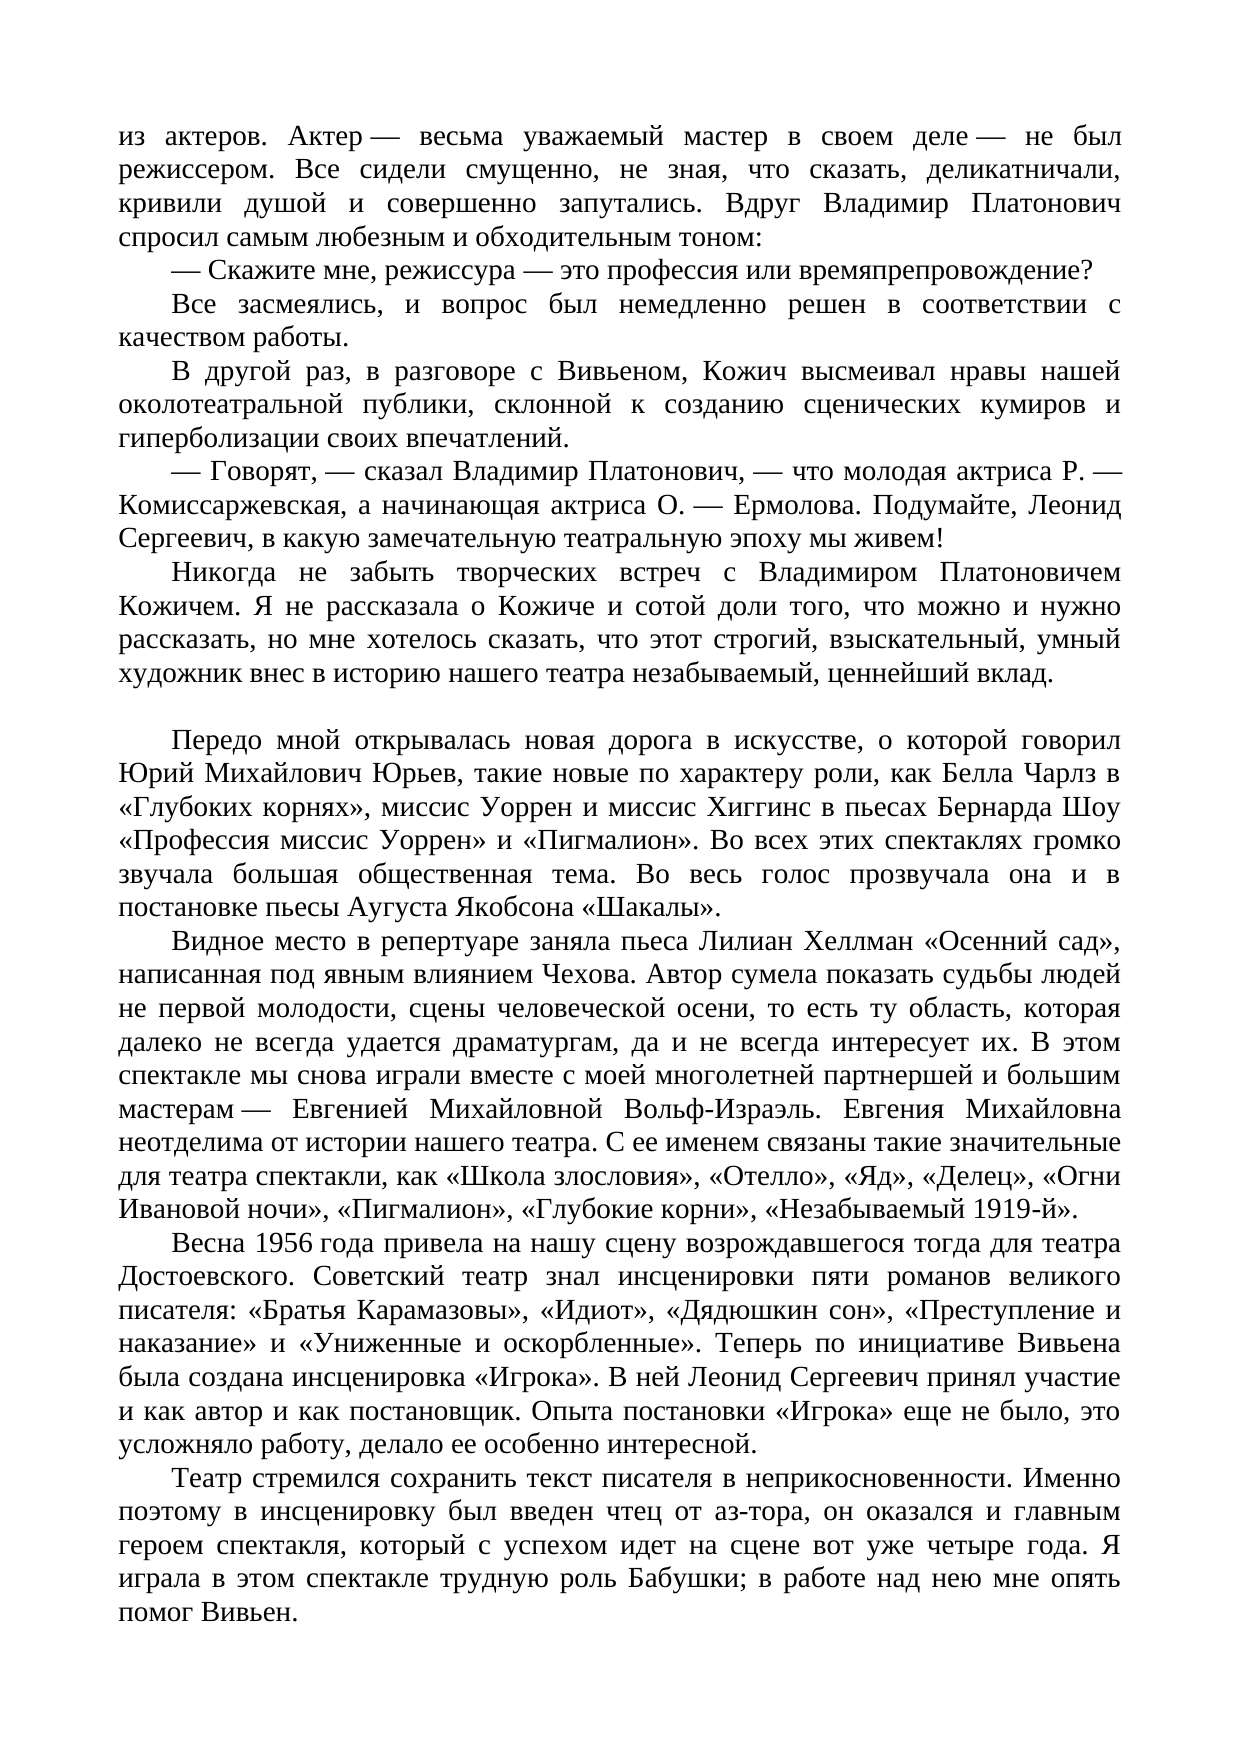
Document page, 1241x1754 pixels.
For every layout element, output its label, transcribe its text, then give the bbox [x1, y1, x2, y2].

text Передо мной открывалась новая дорога в искусстве, о которой говорил Юрий Михайлович Юрьев, такие новые по характеру роли, как Белла Чарлз в «Глубоких корнях», миссис Уоррен и миссис Хиггинс в пьесах Бернарда Шоу «Профессия миссис Уоррен» и «Пигмалион». Во всех этих спектаклях громко {274} звучала большая общественная тема. Во весь голос прозвучала она и в постановке пьесы Аугуста Якобсона «Шакалы». [118, 722, 1122, 923]
text — Говорят, — сказал Владимир Платонович, — что молодая актриса Р. — Комиссаржевская, а начинающая актриса О. — Ермолова. Подумайте, Леонид Сергеевич, в какую замечательную театральную эпоху мы живем! [118, 453, 1122, 554]
text Театр стремился сохранить текст писателя в неприкосновенности. Именно поэтому в инсценировку был введен чтец от аз-тора, он оказался и главным героем спектакля, который с успехом идет на сцене вот уже четыре года. Я играла в этом спектакле трудную роль Бабушки; в работе над нею мне опять помог Вивьен. [118, 1460, 1122, 1627]
text Никогда не забыть творческих встреч с Владимиром Платоновичем Кожичем. Я не рассказала о Кожиче и сотой доли того, что можно и нужно рассказать, но мне хотелось сказать, что этот строгий, взыскательный, умный художник внес в историю нашего театра незабываемый, ценнейший вклад. [118, 554, 1122, 688]
text Все засмеялись, и вопрос был немедленно решен в соответствии с качеством работы. [118, 286, 1122, 353]
text — Скажите мне, режиссура — это профессия или времяпрепровождение? [118, 252, 1122, 286]
text В другой раз, в разговоре с Вивьеном, Кожич высмеивал нравы нашей околотеатральной публики, склонной к созданию сценических кумиров и гиперболизации своих впечатлений. [118, 353, 1122, 453]
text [118, 118, 1122, 252]
text Видное место в репертуаре заняла пьеса Лилиан Хеллман «Осенний сад», написанная под явным влиянием Чехова. Автор сумела показать судьбы людей не первой молодости, сцены человеческой осени, то есть ту область, которая далеко не всегда удается драматургам, да и не всегда интересует их. В этом спектакле мы снова играли вместе с моей многолетней партнершей и большим мастерам — Евгенией Михайловной Вольф-Израэль. Евгения Михайловна неотделима от истории нашего театра. С ее именем связаны такие значительные для театра спектакли, как «Школа злословия», «Отелло», «Яд», «Делец», «Огни Ивановой ночи», «Пигмалион», «Глубокие корни», «Незабываемый 1919-й». [118, 923, 1122, 1225]
text Весна 1956 года привела на нашу сцену возрождавшегося тогда для театра Достоевского. Советский театр знал инсценировки пяти романов великого писателя: «Братья Карамазовы», «Идиот», «Дядюшкин сон», «Преступление и наказание» и «Униженные и оскорбленные». Теперь по инициативе Вивьена была создана инсценировка «Игрока». В ней Леонид Сергеевич принял участие и как автор и как постановщик. Опыта постановки «Игрока» еще не было, это усложняло работу, делало ее особенно интересной. [118, 1225, 1122, 1460]
